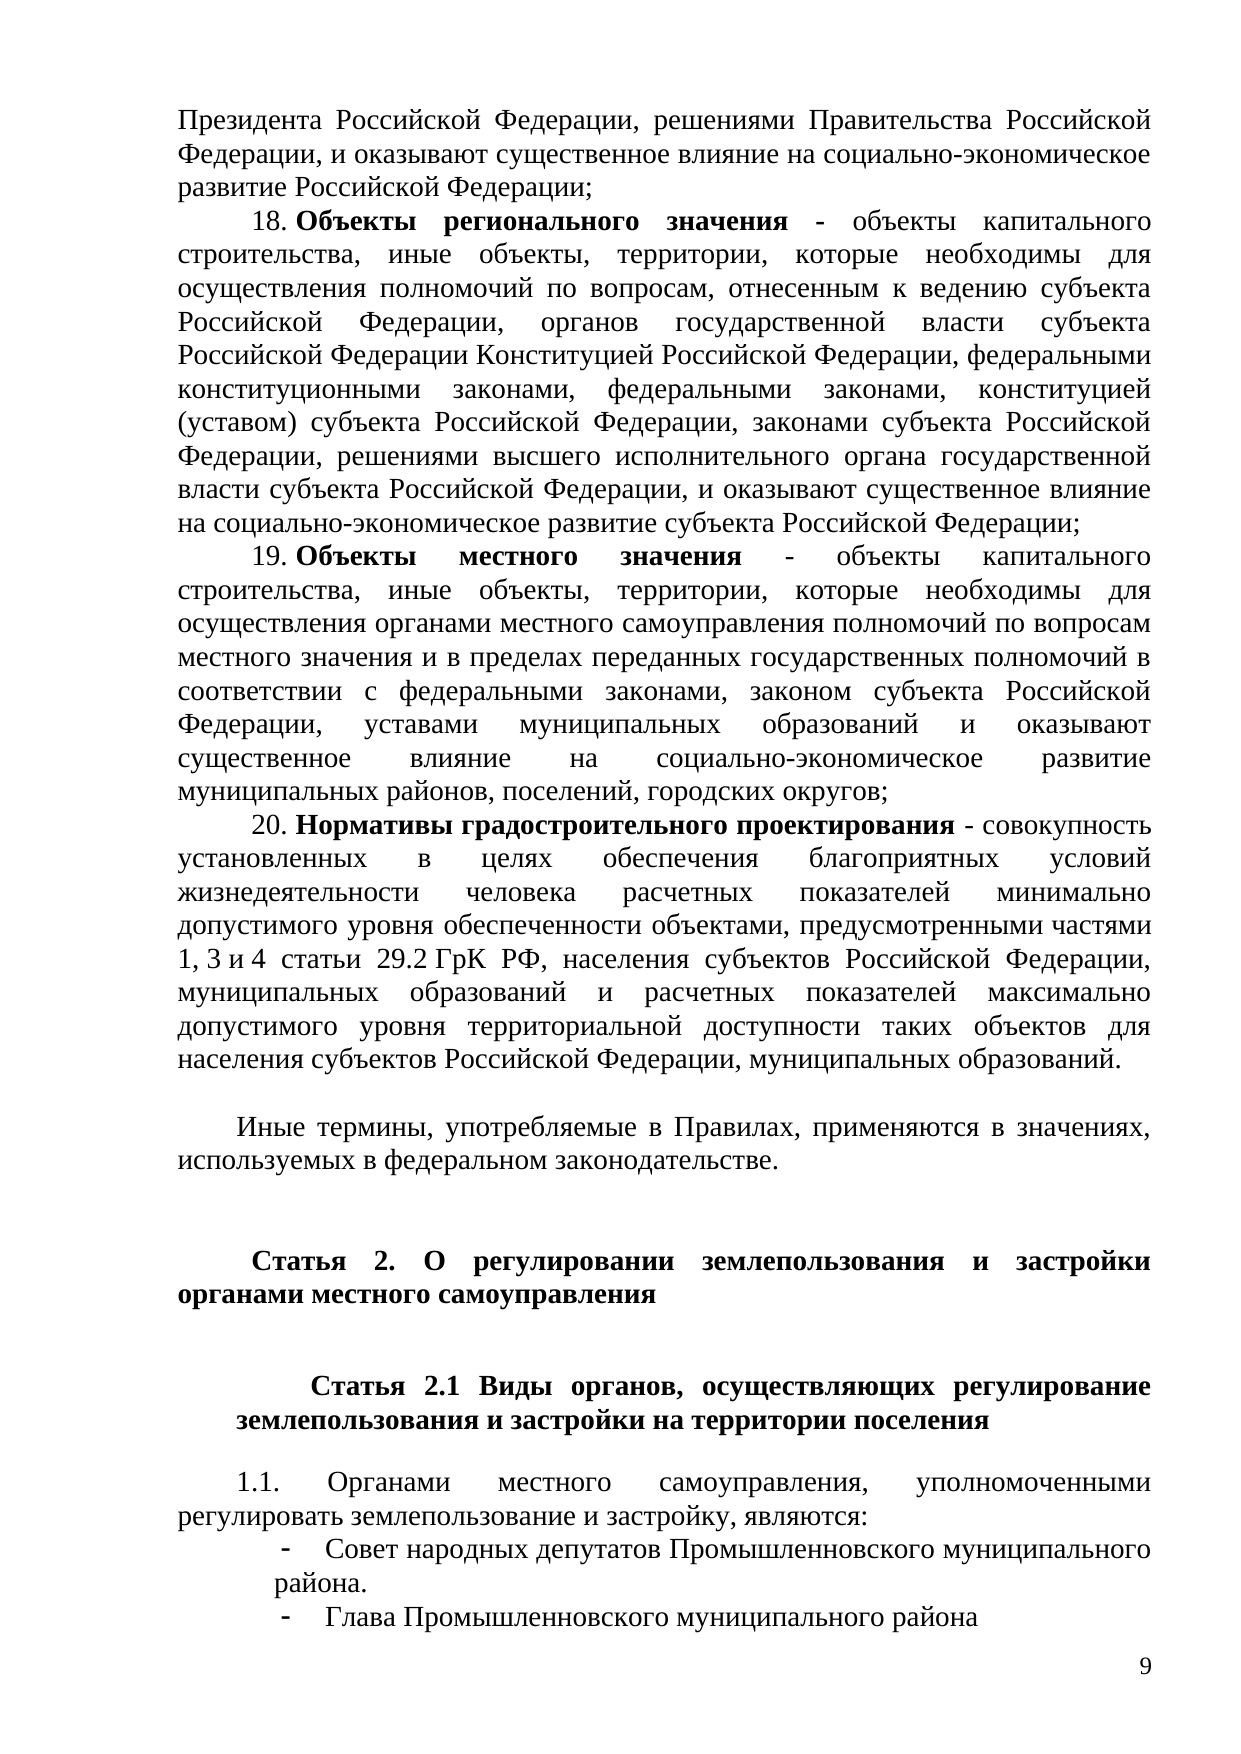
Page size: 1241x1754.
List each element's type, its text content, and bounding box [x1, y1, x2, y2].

text Статья 2. О регулировании землепользования и застройки органами местного самоуправления [177, 1243, 1152, 1310]
list Совет народных депутатов Промышленновского муниципального района. [274, 1531, 1152, 1599]
text 1.1. Органами местного самоуправления, уполномоченными регулировать землепользование и застройку, являются: [177, 1464, 1152, 1531]
list Объекты местного значения - объекты капитального строительства, иные объекты, территории, которые необходимы для осуществления органами местного самоуправления полномочий по вопросам местного значения и в пределах переданных государственных полномочий в соответствии с федеральными законами, законом субъекта Российской Федерации, уставами муниципальных образований и оказывают существенное влияние на социально-экономическое развитие муниципальных районов, поселений, городских округов; [177, 538, 1152, 807]
text Статья 2.1 Виды органов, осуществляющих регулирование землепользования и застройки на территории поселения [236, 1368, 1152, 1436]
text Иные термины, употребляемые в Правилах, применяются в значениях, используемых в федеральном законодательстве. [177, 1109, 1152, 1176]
list Нормативы градостроительного проектирования - совокупность установленных в целях обеспечения благоприятных условий жизнедеятельности человека расчетных показателей минимально допустимого уровня обеспеченности объектами, предусмотренными частями 1, 3 и 4 статьи 29.2 ГрК РФ, населения субъектов Российской Федерации, муниципальных образований и расчетных показателей максимально допустимого уровня территориальной доступности таких объектов для населения субъектов Российской Федерации, муниципальных образований. [177, 807, 1152, 1075]
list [177, 102, 1152, 203]
list Глава Промышленновского муниципального района [274, 1599, 1152, 1632]
list Объекты регионального значения - объекты капитального строительства, иные объекты, территории, которые необходимы для осуществления полномочий по вопросам, отнесенным к ведению субъекта Российской Федерации, органов государственной власти субъекта Российской Федерации Конституцией Российской Федерации, федеральными конституционными законами, федеральными законами, конституцией (уставом) субъекта Российской Федерации, законами субъекта Российской Федерации, решениями высшего исполнительного органа государственной власти субъекта Российской Федерации, и оказывают существенное влияние на социально-экономическое развитие субъекта Российской Федерации; [177, 203, 1152, 538]
